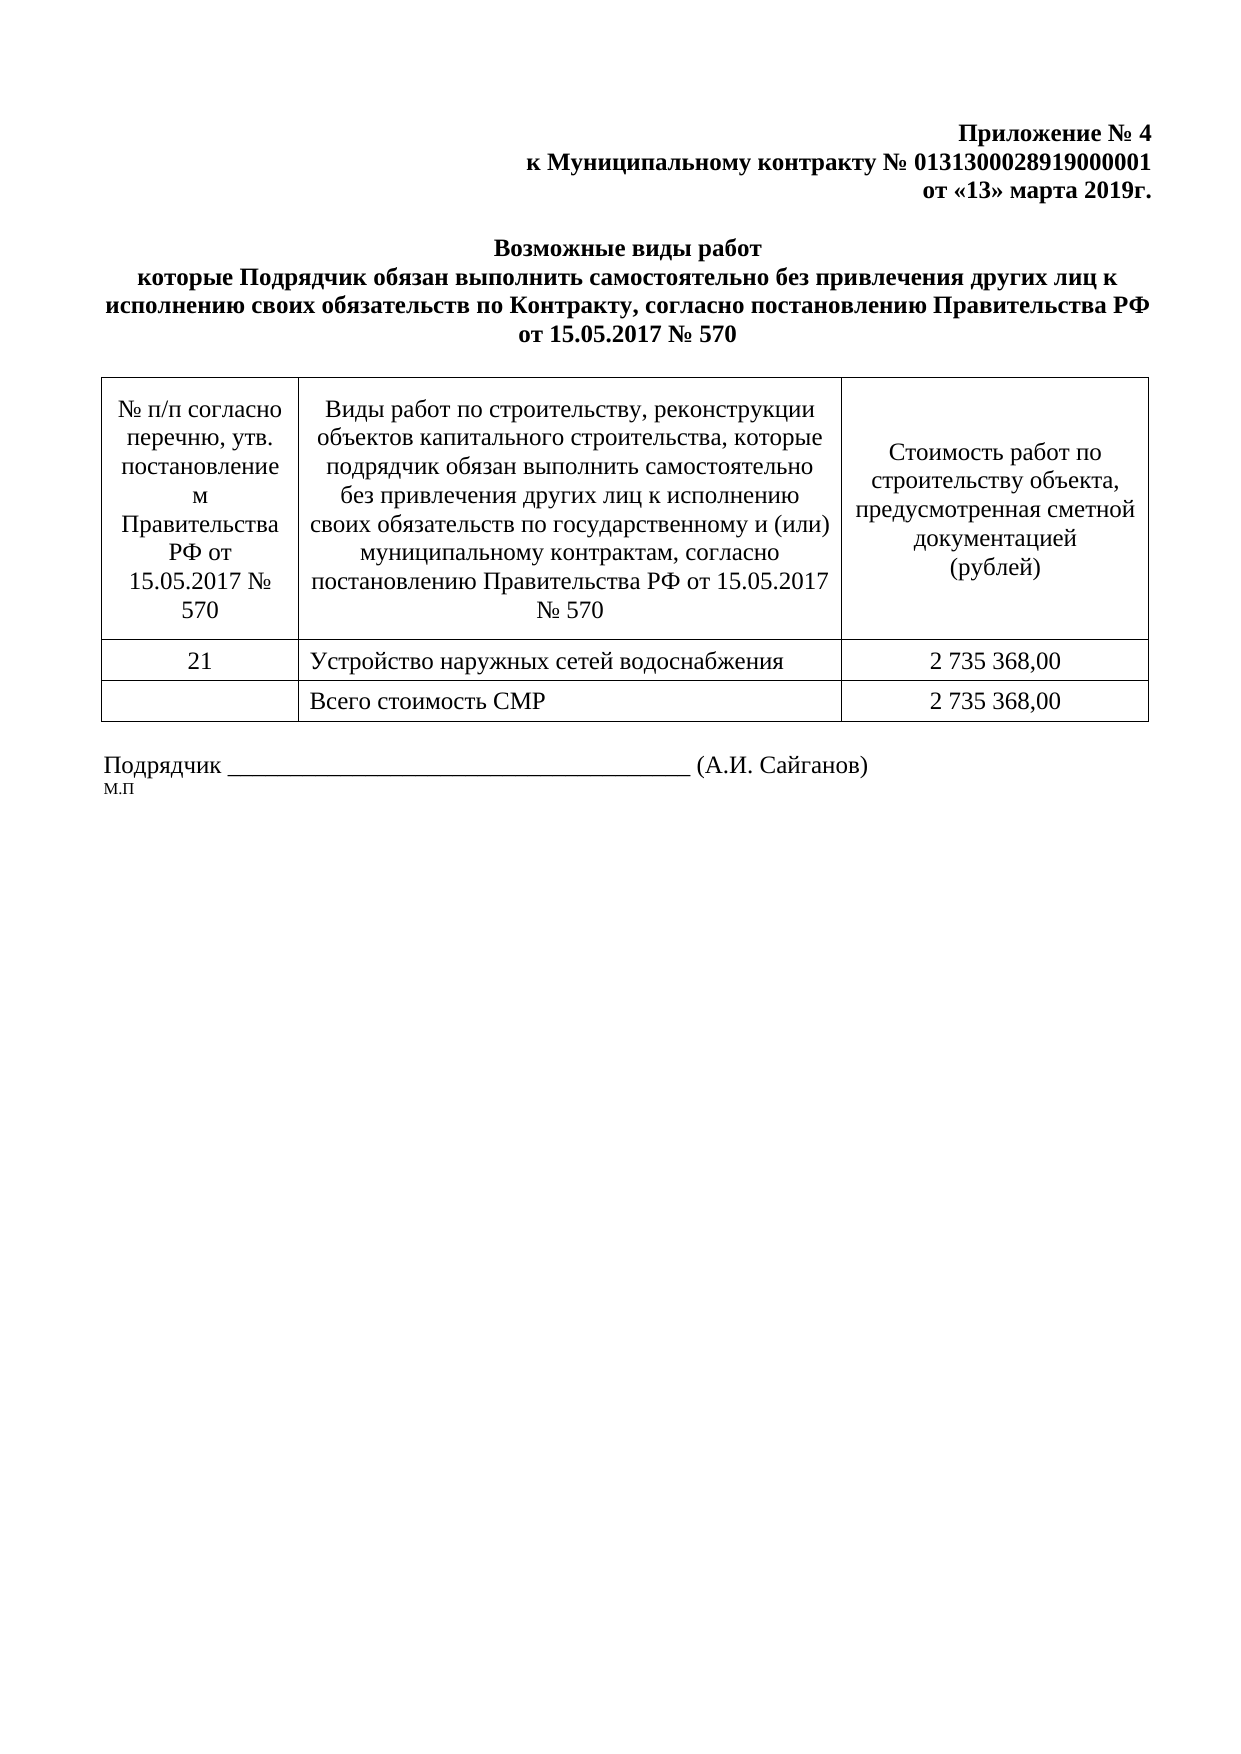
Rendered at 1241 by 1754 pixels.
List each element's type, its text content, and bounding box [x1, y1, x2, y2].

table_cell Устройство наружных сетей водоснабжения [299, 640, 841, 680]
text которые Подрядчик обязан выполнить самостоятельно без привлечения других лиц к исполнению своих обязательств по Контракту, согласно постановлению Правительства РФ от 15.05.2017 № 570 [103, 262, 1152, 348]
table_cell Всего стоимость СМР [299, 681, 841, 721]
text Подрядчик _____________________________________ (А.И. Сайганов) [103, 750, 1152, 779]
table_cell 2 735 368,00 [842, 640, 1148, 680]
text к Муниципальному контракту № 0131300028919000001 [103, 147, 1152, 176]
text от «13» марта 2019г. [103, 176, 1152, 204]
table_cell 2 735 368,00 [842, 681, 1148, 721]
table_header № п/п согласно перечню, утв. постановлением Правительства РФ от 15.05.2017 № 570 [102, 378, 298, 639]
text Возможные виды работ [103, 233, 1152, 262]
table_cell [102, 681, 298, 721]
table_header Виды работ по строительству, реконструкции объектов капитального строительства, которые подрядчик обязан выполнить самостоятельно без привлечения других лиц к исполнению своих обязательств по государственному и (или) муниципальному контрактам, согласно постановлению Правительства РФ от 15.05.2017 № 570 [299, 378, 841, 639]
text М.П [103, 779, 1152, 798]
table_header Стоимость работ по строительству объекта, предусмотренная сметной документацией (рублей) [842, 378, 1148, 639]
table_cell 21 [102, 640, 298, 680]
text Приложение № 4 [103, 118, 1152, 147]
